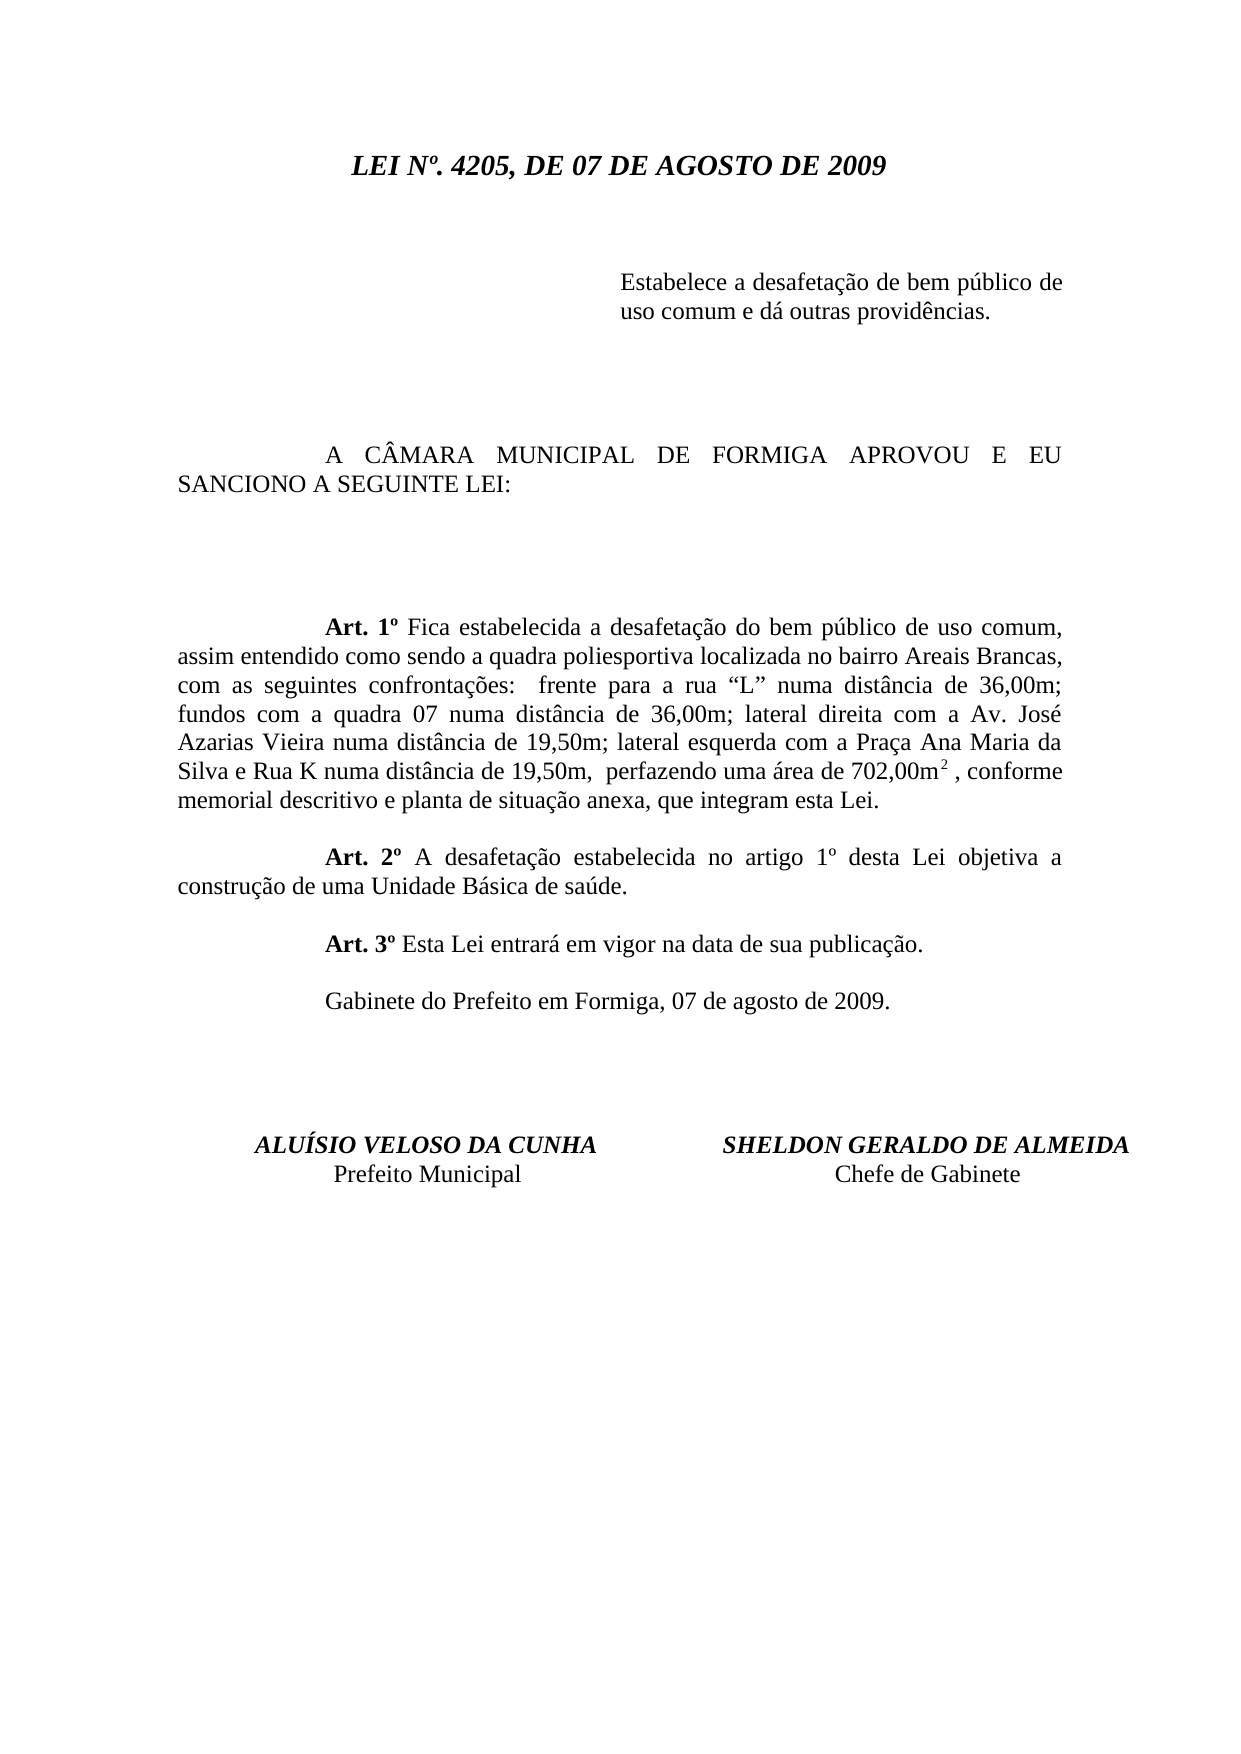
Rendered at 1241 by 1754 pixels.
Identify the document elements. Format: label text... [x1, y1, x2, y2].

text Art. 1º Fica estabelecida a desafetação do bem público de uso comum, assim entendido como sendo a quadra poliesportiva localizada no bairro Areais Brancas, com as seguintes confrontações: frente para a rua “L” numa distância de 36,00m; fundos com a quadra 07 numa distância de 36,00m; lateral direita com a Av. José Azarias Vieira numa distância de 19,50m; lateral esquerda com a Praça Ana Maria da Silva e Rua K numa distância de 19,50m, perfazendo uma área de 702,00m2 , conforme memorial descritivo e planta de situação anexa, que integram esta Lei. [177, 612, 1063, 814]
text LEI Nº. 4205, DE 07 DE AGOSTO DE 2009 [177, 148, 1063, 181]
table_header ALUÍSIO VELOSO DA CUNHA Prefeito Municipal [177, 1130, 677, 1187]
text Estabelece a desafetação de bem público de uso comum e dá outras providências. [620, 267, 1063, 325]
text Art. 3º Esta Lei entrará em vigor na data de sua publicação. [177, 929, 1063, 957]
text Gabinete do Prefeito em Formiga, 07 de agosto de 2009. [251, 986, 1063, 1015]
text A CÂMARA MUNICIPAL DE FORMIGA APROVOU E EU SANCIONO A SEGUINTE LEI: [177, 440, 1063, 497]
text Art. 2º A desafetação estabelecida no artigo 1º desta Lei objetiva a construção de uma Unidade Básica de saúde. [177, 842, 1063, 900]
table_header SHELDON GERALDO DE ALMEIDA Chefe de Gabinete [678, 1130, 1178, 1187]
